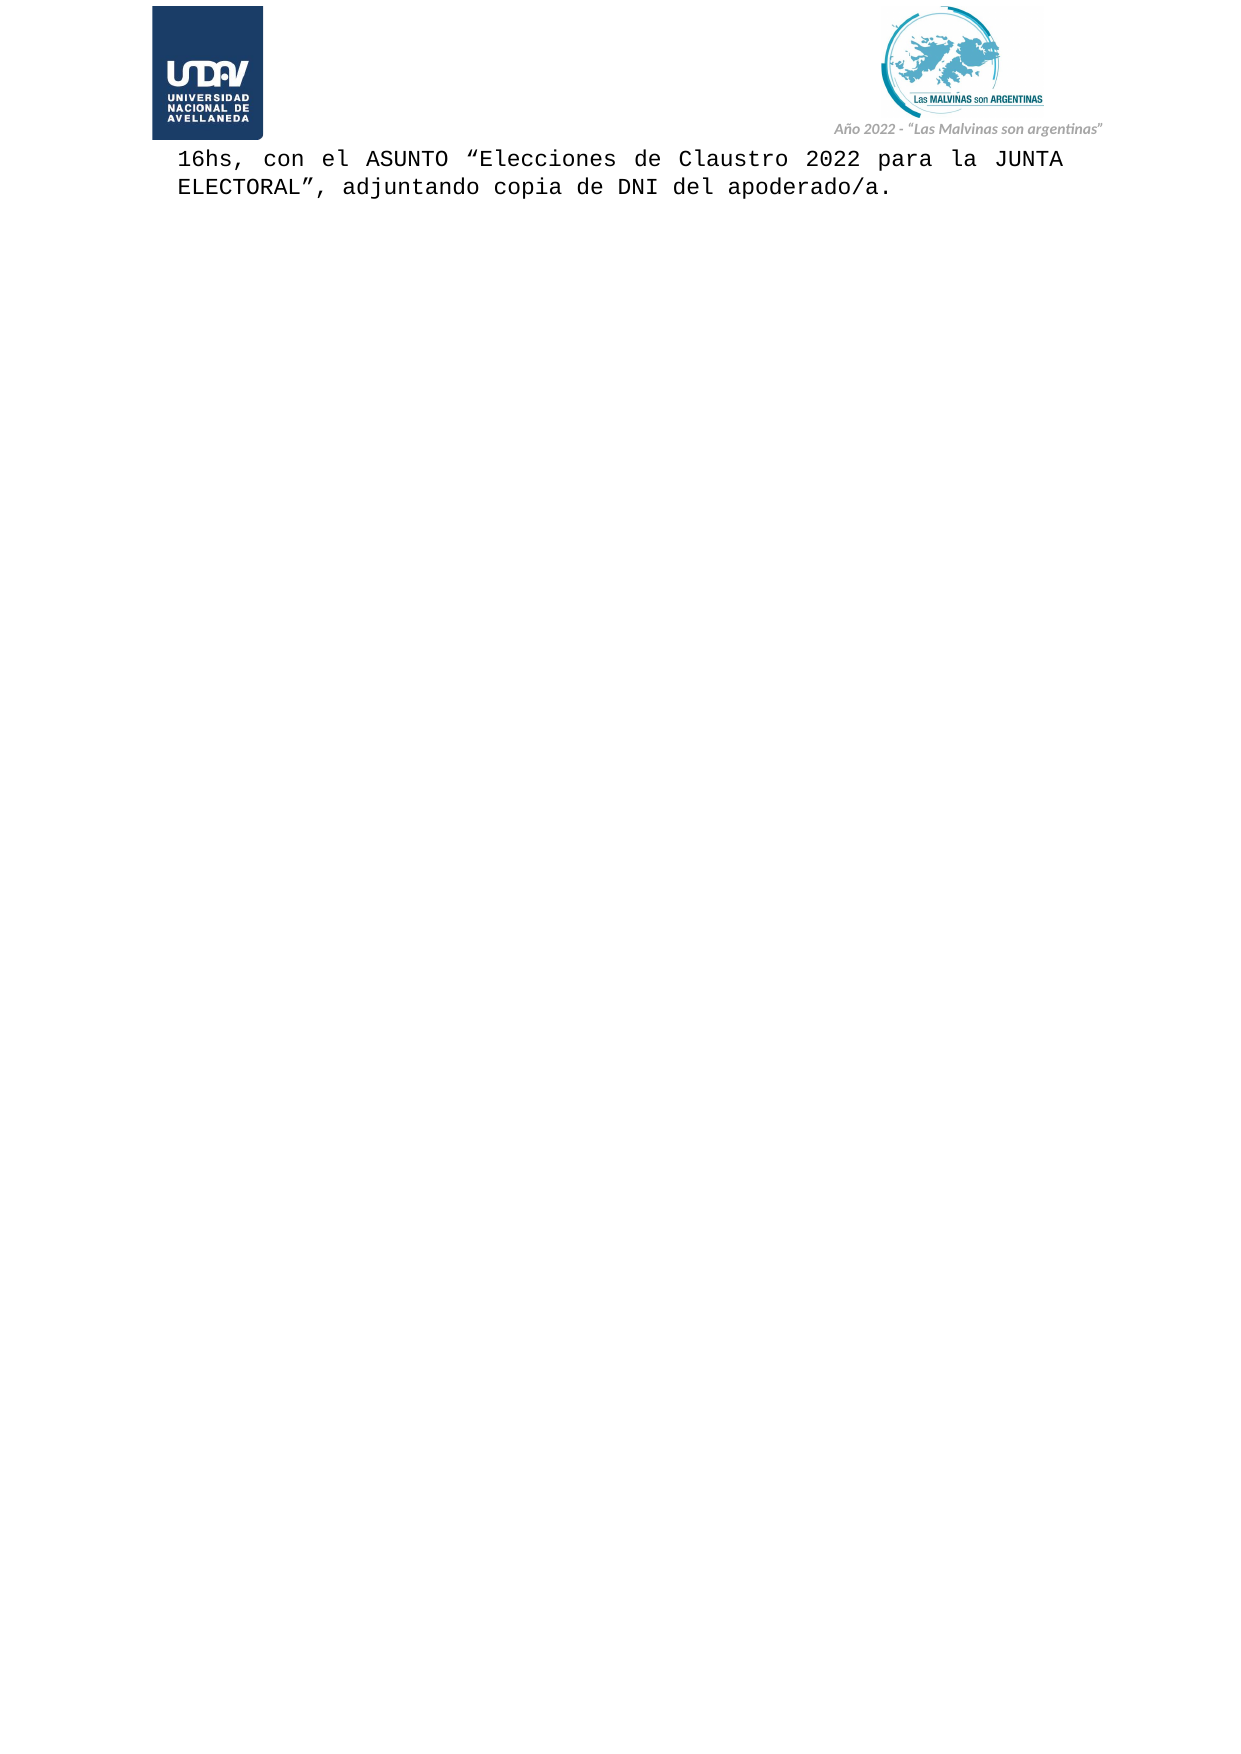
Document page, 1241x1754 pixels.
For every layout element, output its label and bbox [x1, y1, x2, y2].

picture [152, 6, 264, 140]
picture [881, 6, 1044, 118]
text [177, 148, 1063, 201]
